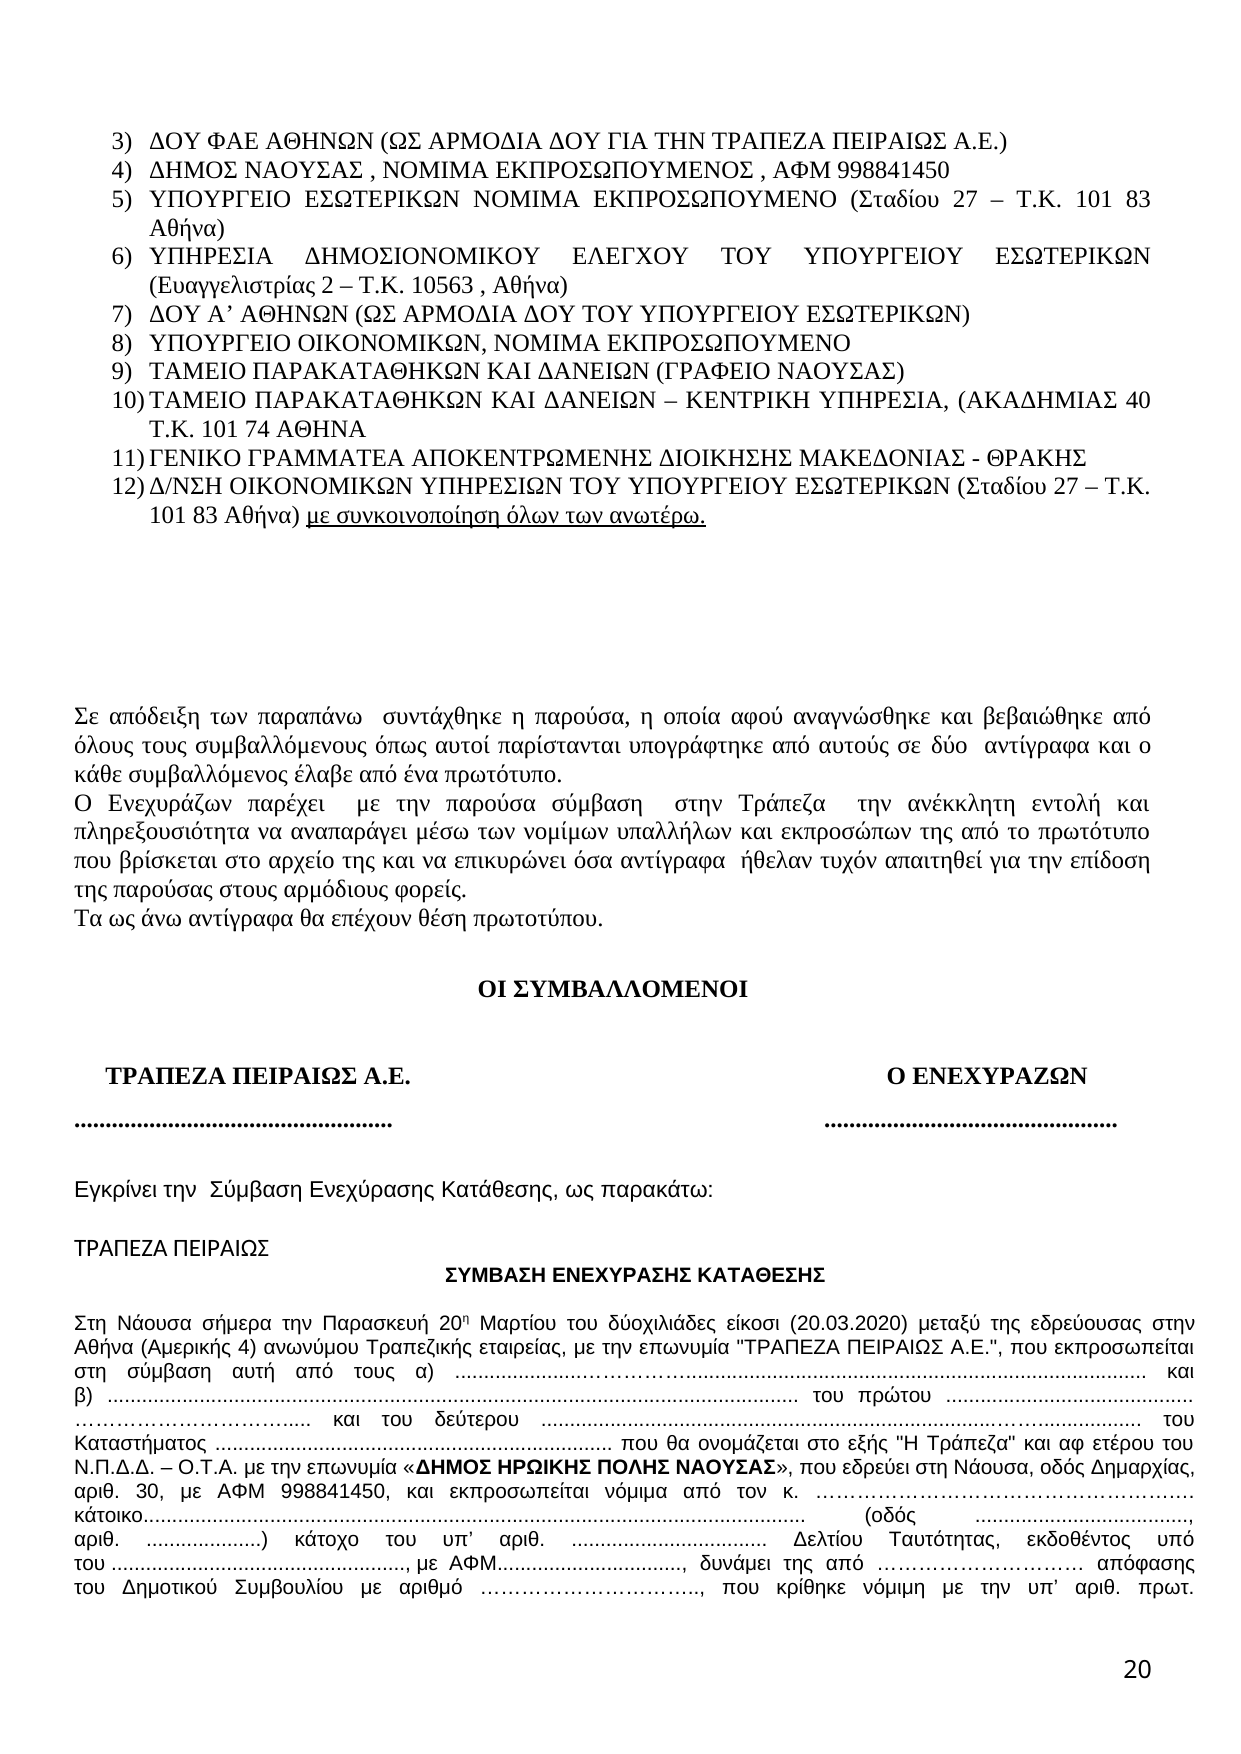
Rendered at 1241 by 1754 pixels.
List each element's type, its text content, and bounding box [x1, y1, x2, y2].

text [74, 1311, 1196, 1598]
text ................................................... ............................................... [74, 1104, 1152, 1133]
list ΤΑΜΕΙΟ ΠΑΡΑΚΑΤΑΘΗΚΩΝ ΚΑΙ ΔΑΝΕΙΩΝ – ΚΕΝΤΡΙΚΗ ΥΠΗΡΕΣΙΑ, (ΑΚΑΔΗΜΙΑΣ 40 Τ.Κ. 101 74 ΑΘΗΝΑ [111, 385, 1152, 443]
list ΔΟΥ Α’ ΑΘΗΝΩΝ (ΩΣ ΑΡΜΟΔΙΑ ΔΟΥ ΤΟΥ ΥΠΟΥΡΓΕΙΟΥ ΕΣΩΤΕΡΙΚΩΝ) [111, 299, 1152, 328]
text ΣΥΜΒΑΣΗ ΕΝΕΧΥΡΑΣΗΣ ΚΑΤΑΘΕΣΗΣ [74, 1263, 1196, 1287]
list ΔΗΜΟΣ ΝΑΟΥΣΑΣ , ΝΟΜΙΜΑ ΕΚΠΡΟΣΩΠΟΥΜΕΝΟΣ , ΑΦΜ 998841450 [111, 155, 1152, 184]
text Ο Ενεχυράζων παρέχει με την παρούσα σύμβαση στην Τράπεζα την ανέκκλητη εντολή και πληρεξουσιότητα να αναπαράγει μέσω των νομίμων υπαλλήλων και εκπροσώπων της από το πρωτότυπο που βρίσκεται στο αρχείο της και να επικυρώνει όσα αντίγραφα ήθελαν τυχόν απαιτηθεί για την επίδοση της παρούσας στους αρμόδιους φορείς. [74, 788, 1152, 903]
text Εγκρίνει την Σύμβαση Ενεχύρασης Κατάθεσης, ως παρακάτω: [74, 1176, 1152, 1202]
list ΥΠΟΥΡΓΕΙΟ ΕΣΩΤΕΡΙΚΩΝ ΝΟΜΙΜΑ ΕΚΠΡΟΣΩΠΟΥΜΕΝΟ (Σταδίου 27 – Τ.Κ. 101 83 Αθήνα) [111, 184, 1152, 241]
list Δ/ΝΣΗ ΟΙΚΟΝΟΜΙΚΩΝ ΥΠΗΡΕΣΙΩΝ ΤΟΥ ΥΠΟΥΡΓΕΙΟΥ ΕΣΩΤΕΡΙΚΩΝ (Σταδίου 27 – Τ.Κ. 101 83 Αθήνα) με συνκοινοποίηση όλων των ανωτέρω. [111, 471, 1152, 529]
text ΟΙ ΣΥΜΒΑΛΛΟΜΕΝΟΙ [74, 974, 1152, 1003]
list ΓΕΝΙΚΟ ΓΡΑΜΜΑΤΕΑ ΑΠΟΚΕΝΤΡΩΜΕΝΗΣ ΔΙΟΙΚΗΣΗΣ ΜΑΚΕΔΟΝΙΑΣ - ΘΡΑΚΗΣ [111, 443, 1152, 471]
list ΥΠΗΡΕΣΙΑ ΔΗΜΟΣΙΟΝΟΜΙΚΟΥ ΕΛΕΓΧΟΥ ΤΟΥ ΥΠΟΥΡΓΕΙΟΥ ΕΣΩΤΕΡΙΚΩΝ (Ευαγγελιστρίας 2 – Τ.Κ. 10563 , Αθήνα) [111, 241, 1152, 299]
text Τα ως άνω αντίγραφα θα επέχουν θέση πρωτοτύπου. [74, 903, 1152, 931]
list ΤΑΜΕΙΟ ΠΑΡΑΚΑΤΑΘΗΚΩΝ ΚΑΙ ΔΑΝΕΙΩΝ (ΓΡΑΦΕΙΟ ΝΑΟΥΣΑΣ) [111, 356, 1152, 385]
text ΤΡΑΠΕΖΑ ΠΕΙΡΑΙΩΣ Α.Ε. Ο ΕΝΕΧΥΡΑΖΩΝ [74, 1061, 1152, 1089]
text Σε απόδειξη των παραπάνω συντάχθηκε η παρούσα, η οποία αφού αναγνώσθηκε και βεβαιώθηκε από όλους τους συμβαλλόμενους όπως αυτοί παρίστανται υπογράφτηκε από αυτούς σε δύο αντίγραφα και ο κάθε συμβαλλόμενος έλαβε από ένα πρωτότυπο. [74, 701, 1152, 788]
text ΤΡΑΠΕΖΑ ΠΕΙΡΑΙΩΣ [74, 1233, 1196, 1263]
list ΥΠΟΥΡΓΕΙΟ ΟΙΚΟΝΟΜΙΚΩΝ, ΝΟΜΙΜΑ ΕΚΠΡΟΣΩΠΟΥΜΕΝΟ [111, 328, 1152, 356]
list ΔΟΥ ΦΑΕ ΑΘΗΝΩΝ (ΩΣ ΑΡΜΟΔΙΑ ΔΟΥ ΓΙΑ ΤΗΝ ΤΡΑΠΕΖΑ ΠΕΙΡΑΙΩΣ Α.Ε.) [111, 126, 1152, 155]
